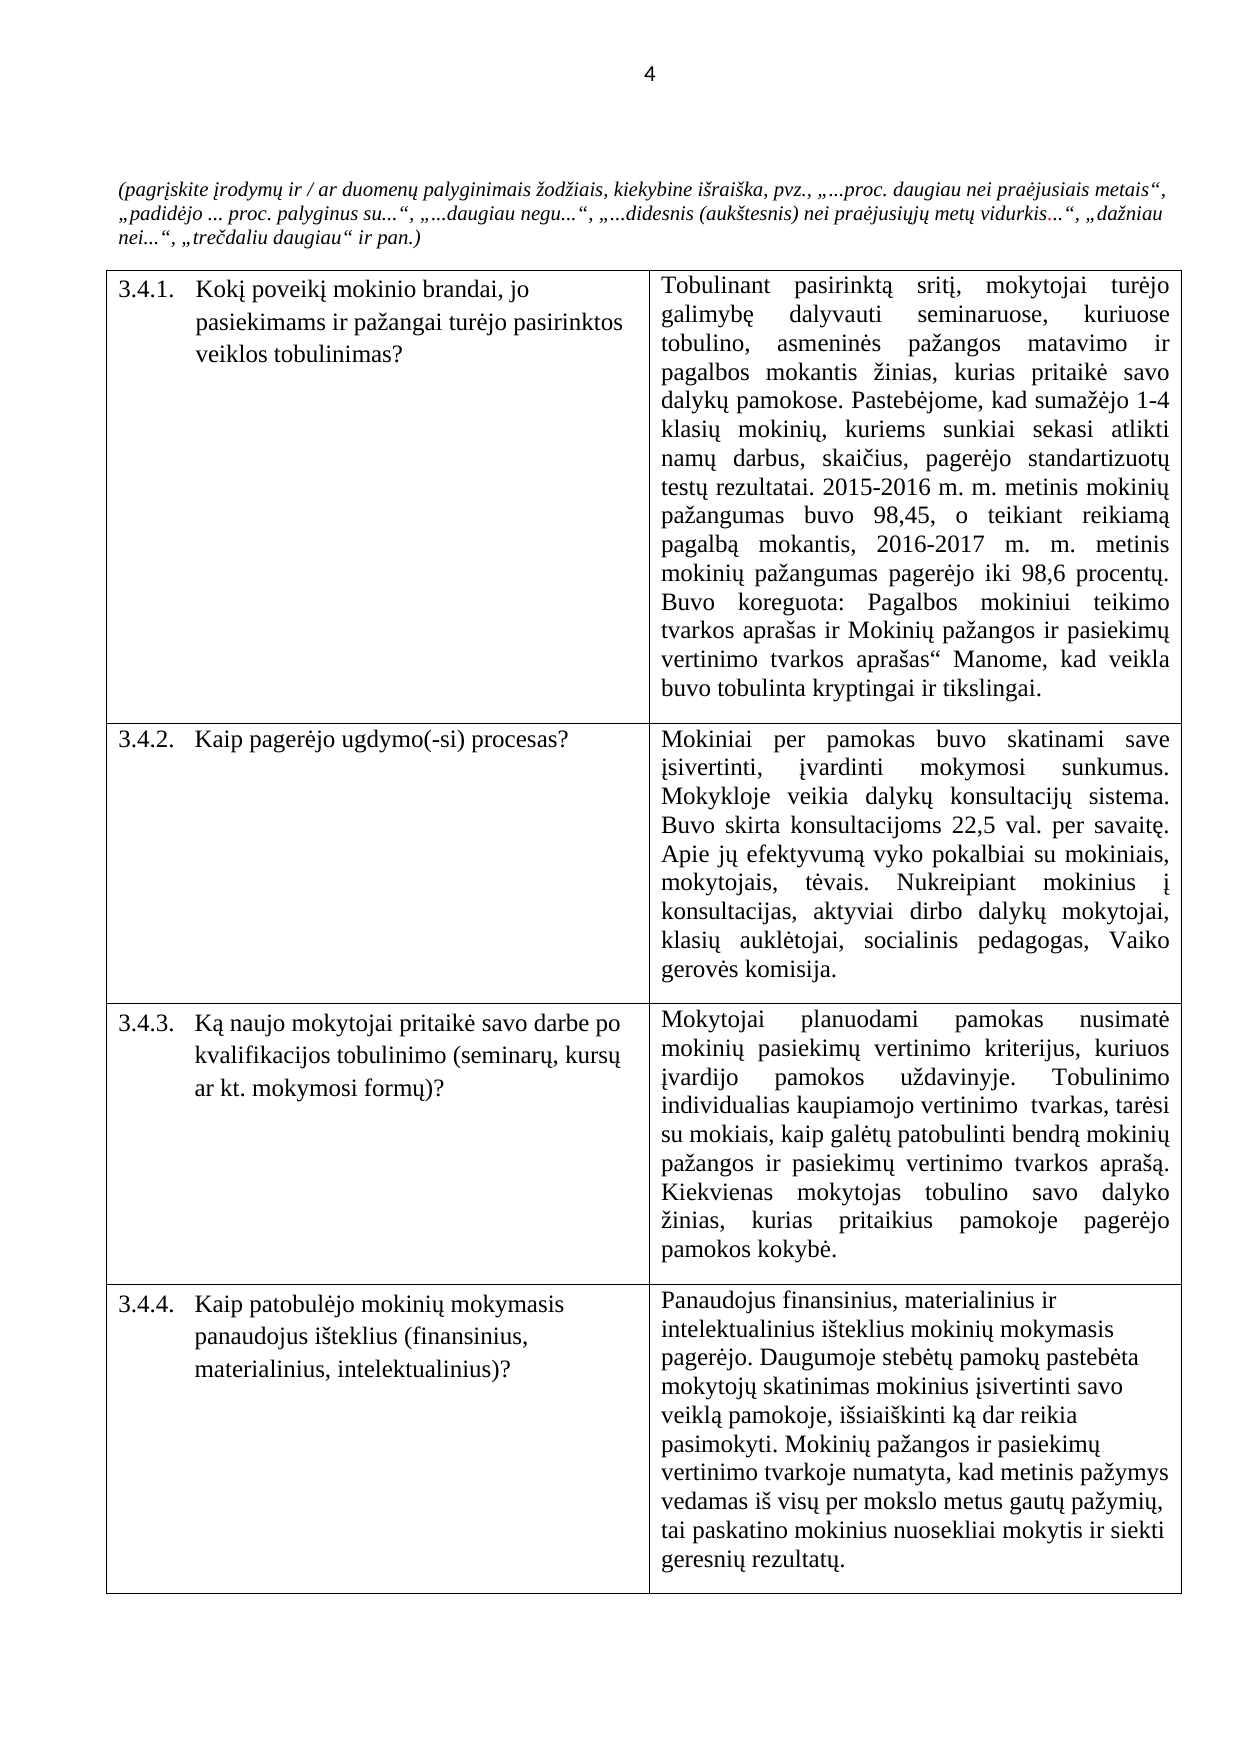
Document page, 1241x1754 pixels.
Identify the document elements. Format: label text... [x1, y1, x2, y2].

table_cell Panaudojus finansinius, materialinius ir intelektualinius išteklius mokinių mokymasis pagerėjo. Daugumoje stebėtų pamokų pastebėta mokytojų skatinimas mokinius įsivertinti savo veiklą pamokoje, išsiaiškinti ką dar reikia pasimokyti. Mokinių pažangos ir pasiekimų vertinimo tvarkoje numatyta, kad metinis pažymys vedamas iš visų per mokslo metus gautų pažymių, tai paskatino mokinius nuosekliai mokytis ir siekti geresnių rezultatų. [650, 1285, 1181, 1593]
table_header Tobulinant pasirinktą sritį, mokytojai turėjo galimybę dalyvauti seminaruose, kuriuose tobulino, asmeninės pažangos matavimo ir pagalbos mokantis žinias, kurias pritaikė savo dalykų pamokose. Pastebėjome, kad sumažėjo 1-4 klasių mokinių, kuriems sunkiai sekasi atlikti namų darbus, skaičius, pagerėjo standartizuotų testų rezultatai. 2015-2016 m. m. metinis mokinių pažangumas buvo 98,45, o teikiant reikiamą pagalbą mokantis, 2016-2017 m. m. metinis mokinių pažangumas pagerėjo iki 98,6 procentų. Buvo koreguota: Pagalbos mokiniui teikimo tvarkos aprašas ir Mokinių pažangos ir pasiekimų vertinimo tvarkos aprašas“ Manome, kad veikla buvo tobulinta kryptingai ir tikslingai. [650, 271, 1181, 723]
table_cell Kaip pagerėjo ugdymo(-si) procesas? [107, 724, 649, 1003]
table_header Kokį poveikį mokinio brandai, jo pasiekimams ir pažangai turėjo pasirinktos veiklos tobulinimas? [107, 271, 649, 723]
table_cell Kaip patobulėjo mokinių mokymasis panaudojus išteklius (finansinius, materialinius, intelektualinius)? [107, 1285, 649, 1593]
table_cell Ką naujo mokytojai pritaikė savo darbe po kvalifikacijos tobulinimo (seminarų, kursų ar kt. mokymosi formų)? [107, 1004, 649, 1284]
text (pagrįskite įrodymų ir / ar duomenų palyginimais žodžiais, kiekybine išraiška, pvz., „...proc. daugiau nei praėjusiais metais“, „padidėjo ... proc. palyginus su...“, „...daugiau negu...“, „...didesnis (aukštesnis) nei praėjusiųjų metų vidurkis...“, „dažniau nei...“, „trečdaliu daugiau“ ir pan.) [118, 176, 1181, 249]
table_cell Mokiniai per pamokas buvo skatinami save įsivertinti, įvardinti mokymosi sunkumus. Mokykloje veikia dalykų konsultacijų sistema. Buvo skirta konsultacijoms 22,5 val. per savaitę. Apie jų efektyvumą vyko pokalbiai su mokiniais, mokytojais, tėvais. Nukreipiant mokinius į konsultacijas, aktyviai dirbo dalykų mokytojai, klasių auklėtojai, socialinis pedagogas, Vaiko gerovės komisija. [650, 724, 1181, 1003]
table_cell Mokytojai planuodami pamokas nusimatė mokinių pasiekimų vertinimo kriterijus, kuriuos įvardijo pamokos uždavinyje. Tobulinimo individualias kaupiamojo vertinimo tvarkas, tarėsi su mokiais, kaip galėtų patobulinti bendrą mokinių pažangos ir pasiekimų vertinimo tvarkos aprašą. Kiekvienas mokytojas tobulino savo dalyko žinias, kurias pritaikius pamokoje pagerėjo pamokos kokybė. [650, 1004, 1181, 1284]
